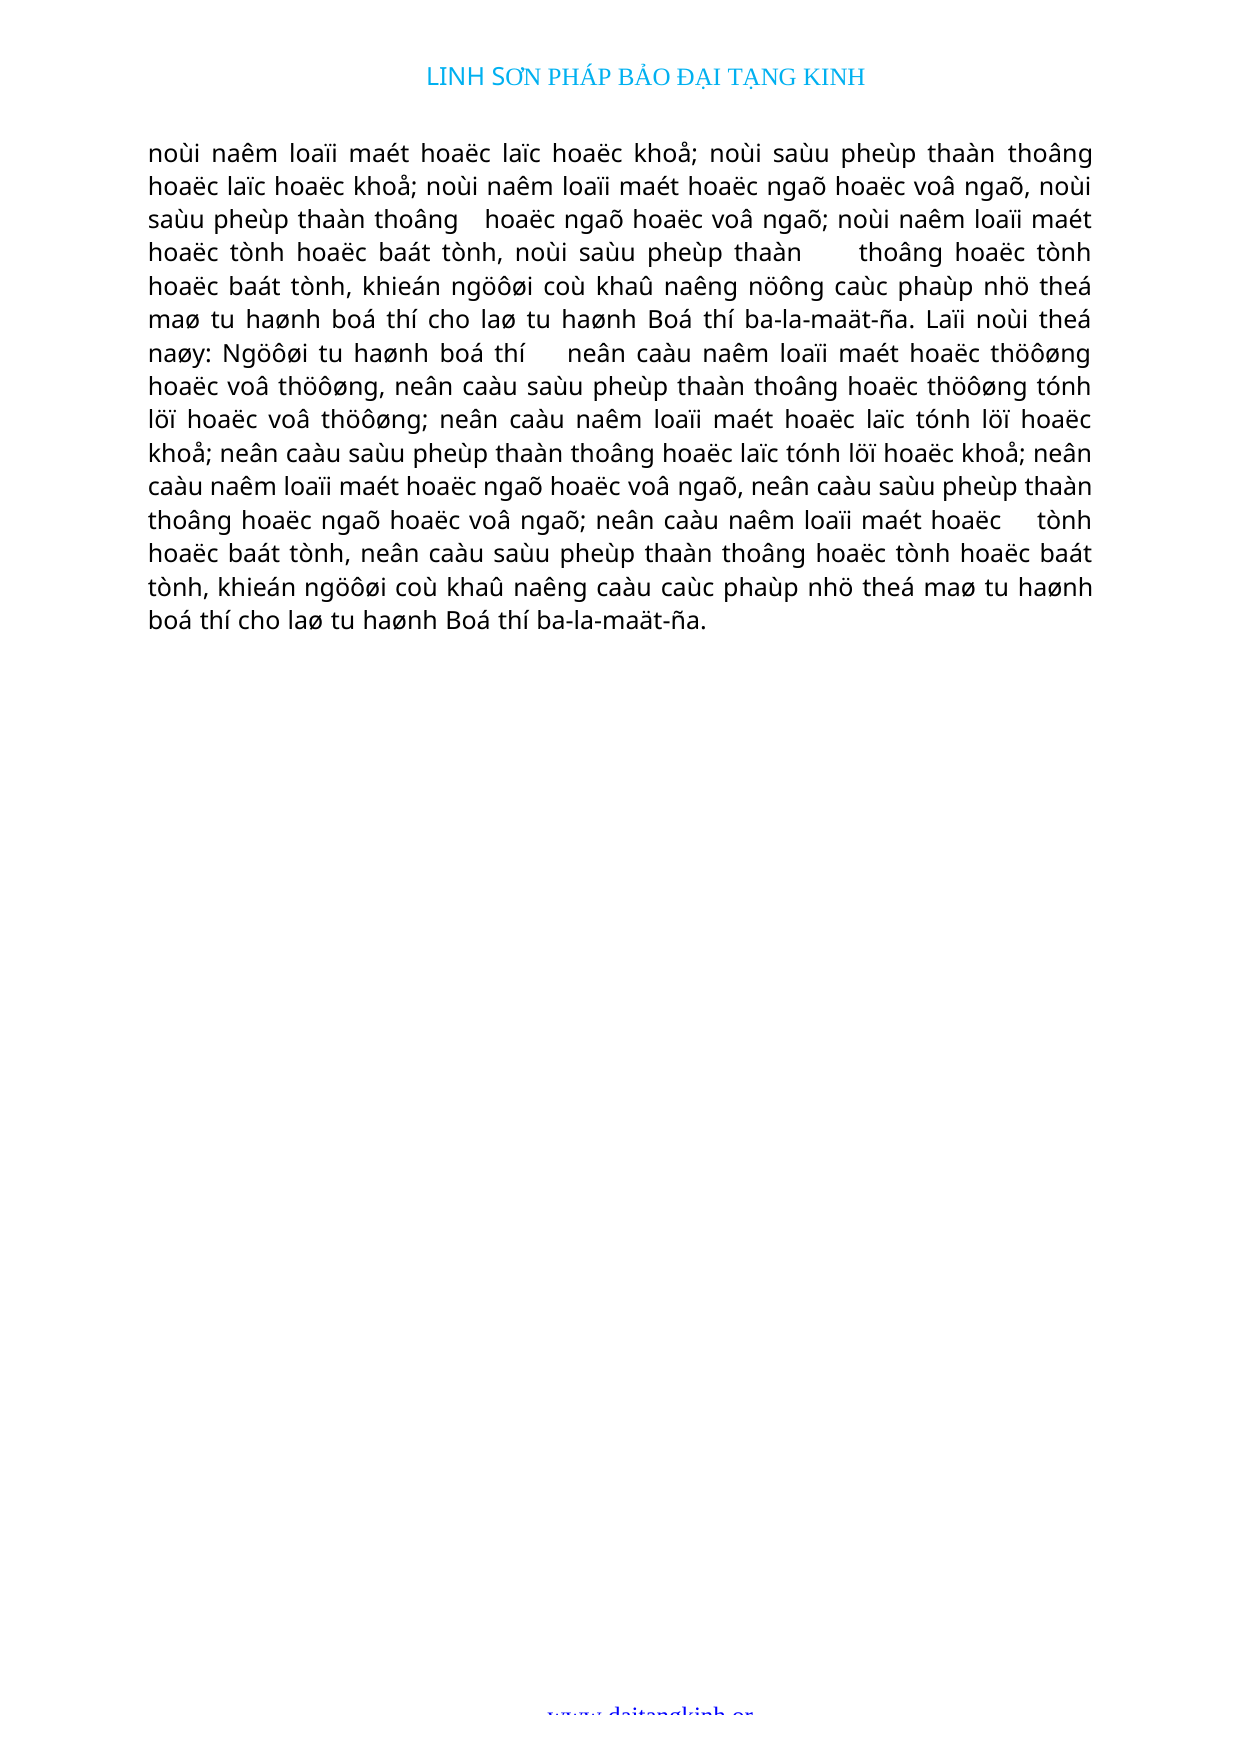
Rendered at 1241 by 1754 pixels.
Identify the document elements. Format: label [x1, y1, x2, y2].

text [148, 135, 1093, 637]
